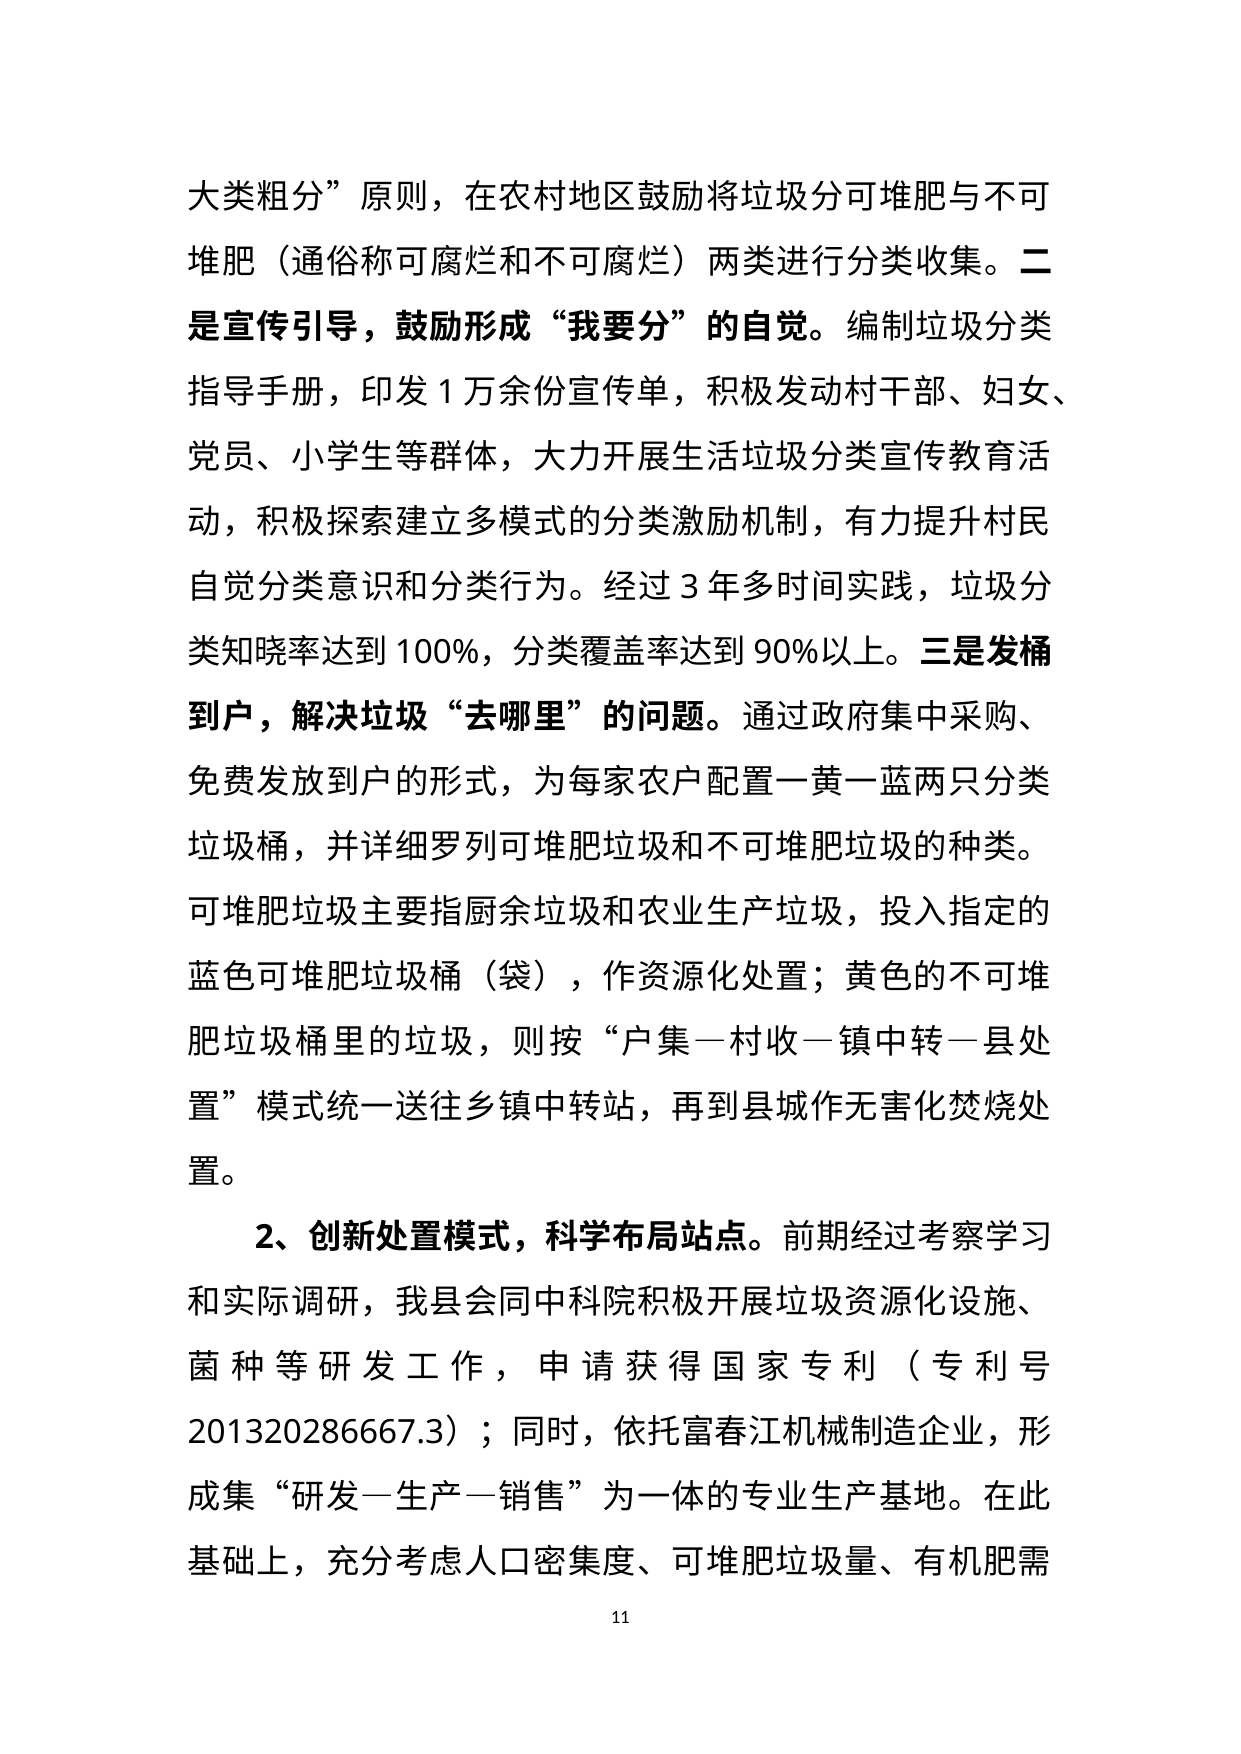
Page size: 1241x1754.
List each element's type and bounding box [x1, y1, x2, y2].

text [187, 1202, 1053, 1592]
text [187, 162, 1053, 1202]
